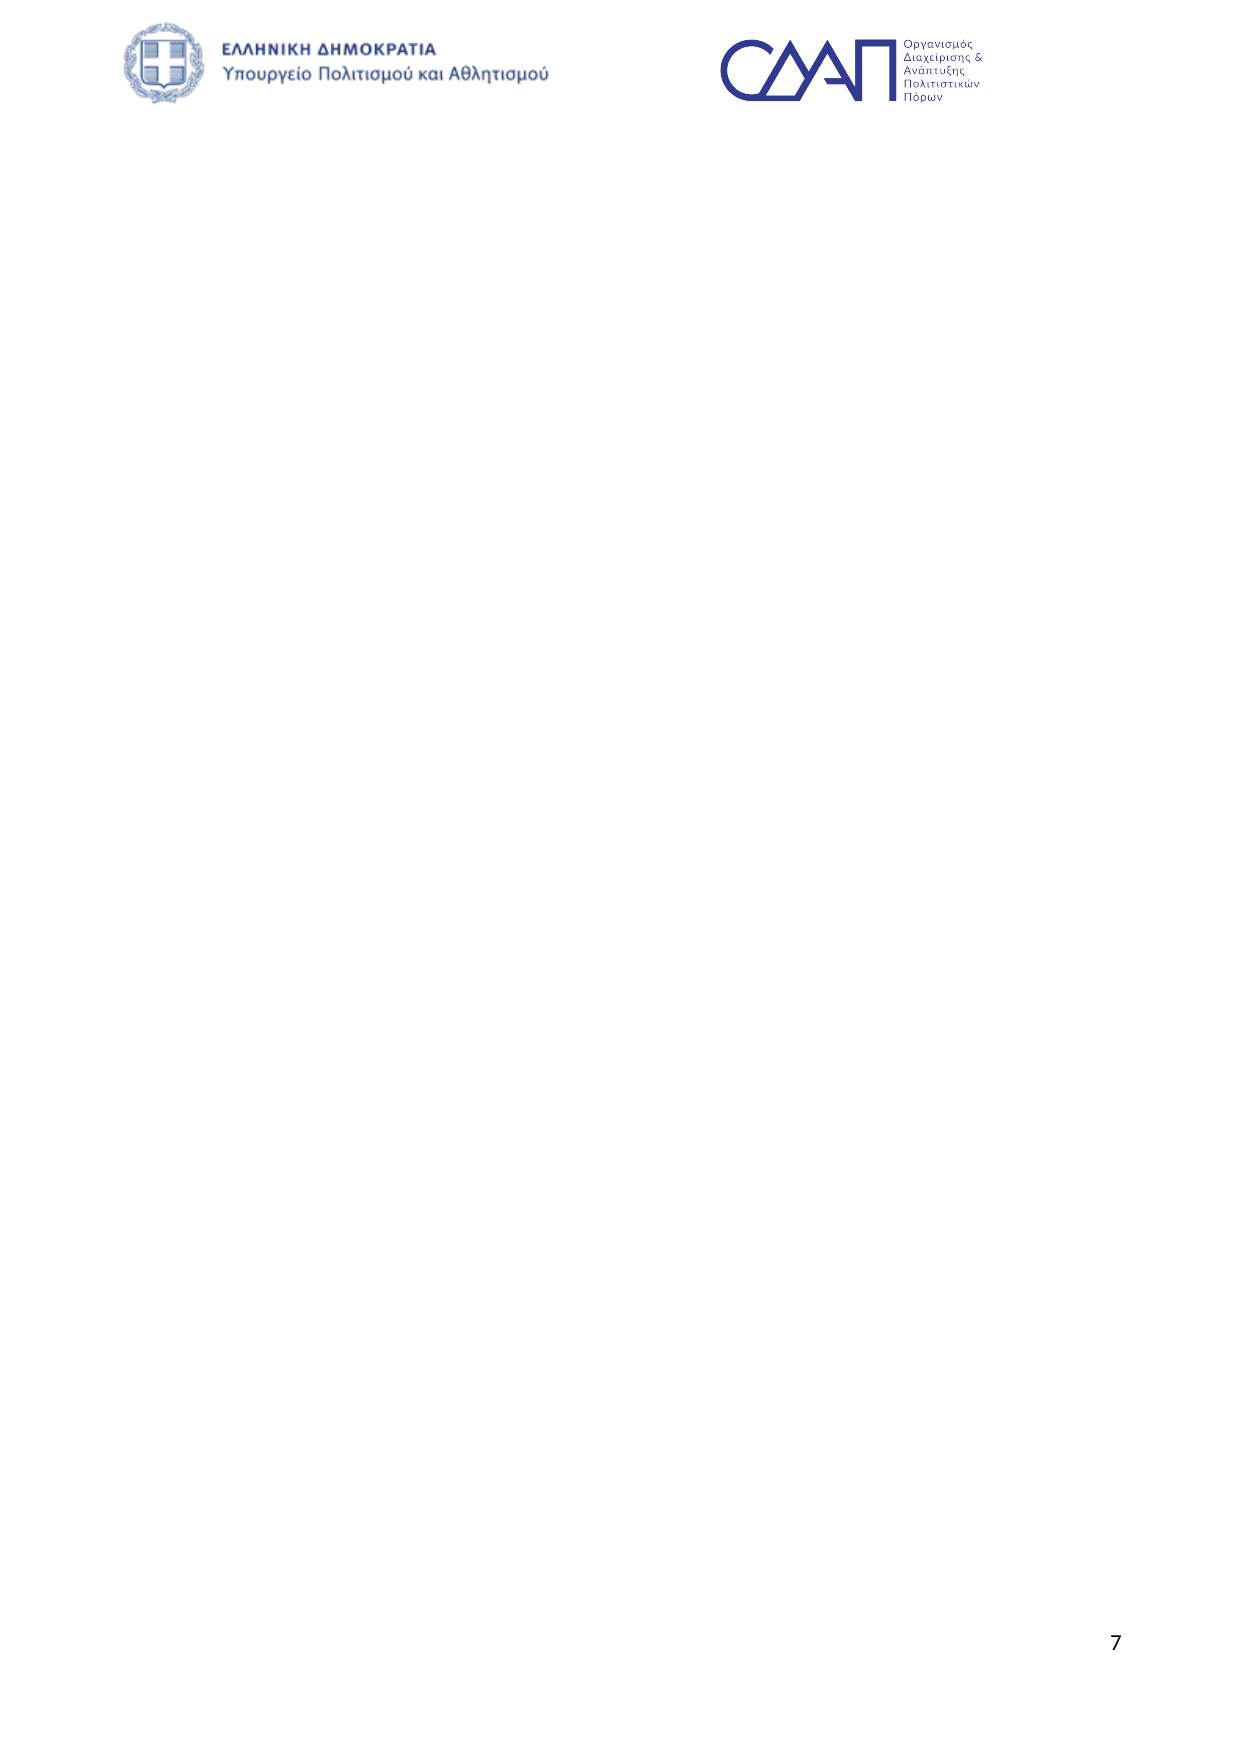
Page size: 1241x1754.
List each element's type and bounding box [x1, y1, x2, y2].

picture [118, 0, 557, 136]
picture [712, 28, 991, 114]
